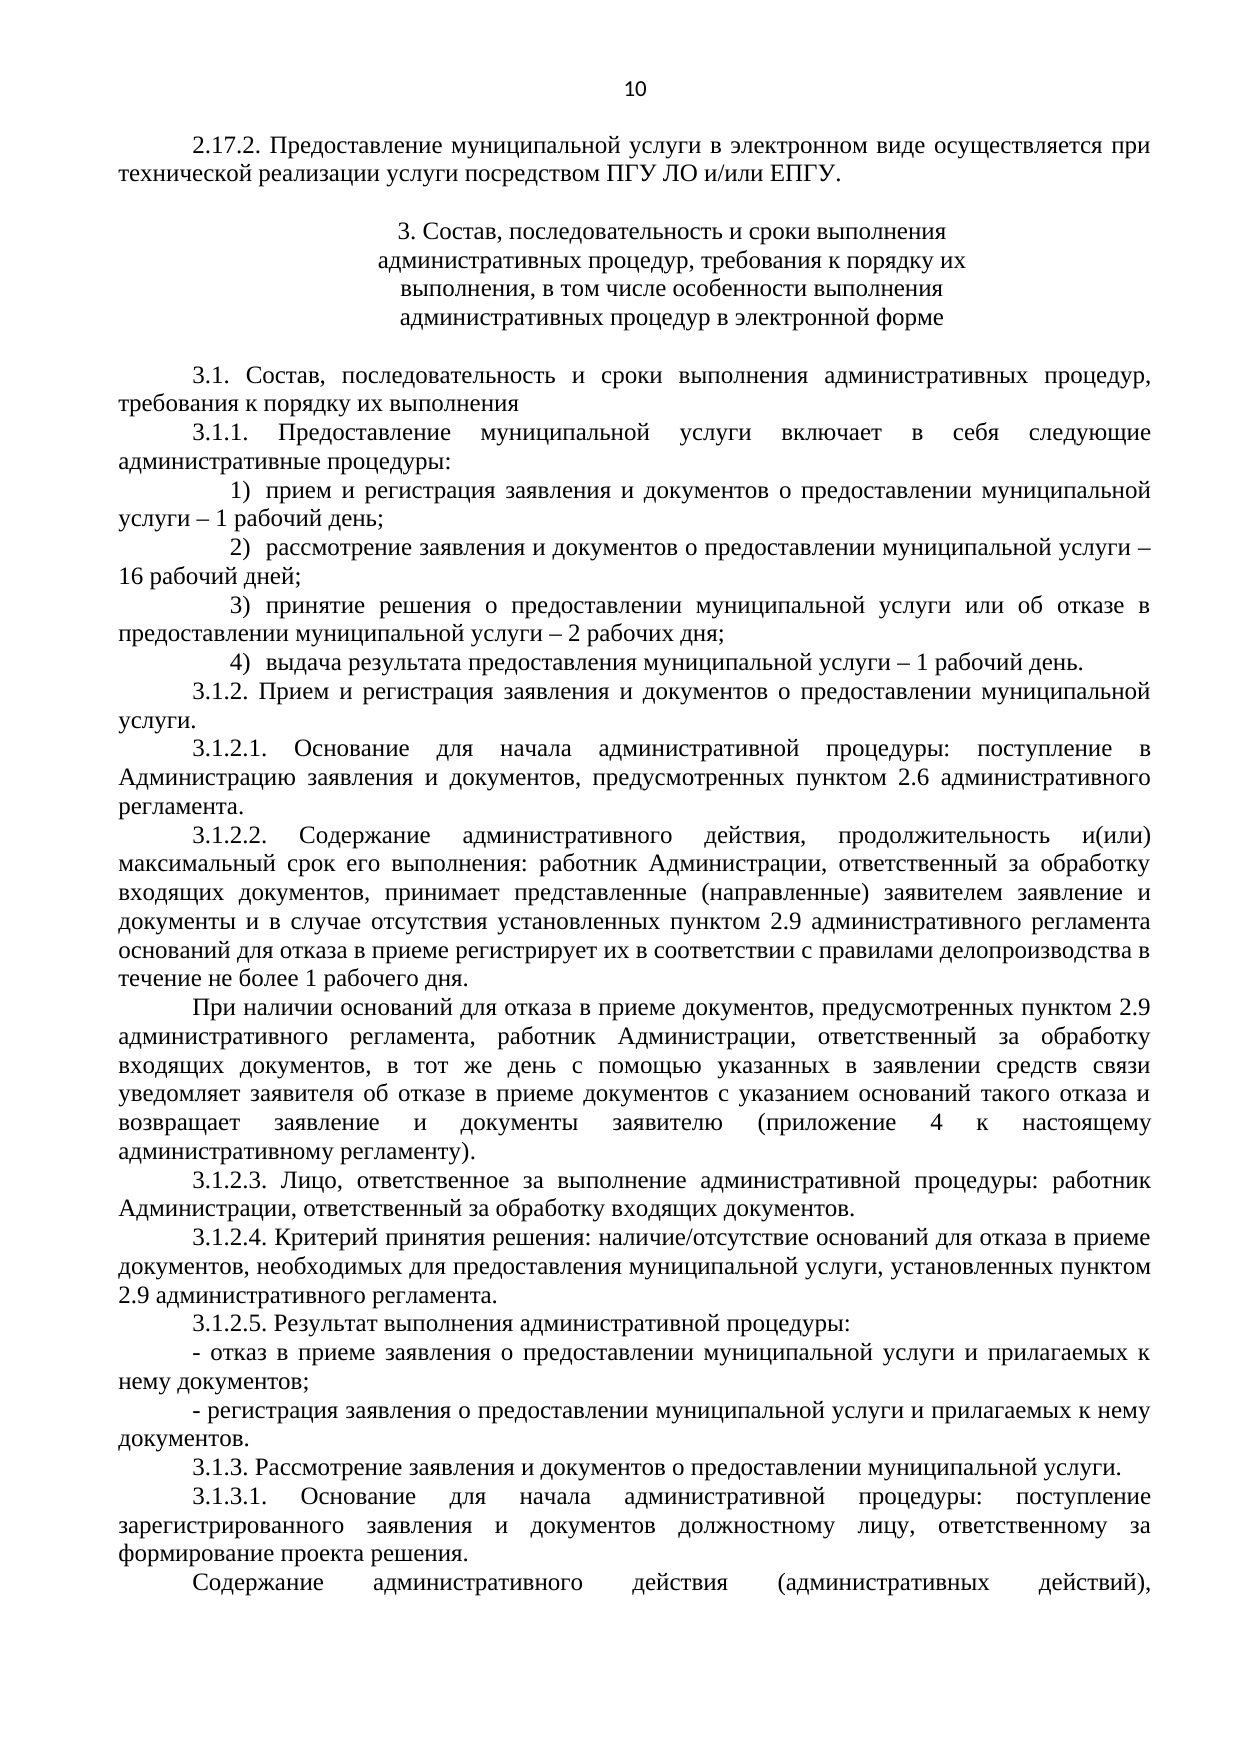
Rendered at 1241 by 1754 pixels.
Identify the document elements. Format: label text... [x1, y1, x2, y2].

text административных процедур в электронной форме [118, 302, 1152, 331]
list прием и регистрация заявления и документов о предоставлении муниципальной услуги – 1 рабочий день; [118, 475, 1152, 532]
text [118, 1567, 1152, 1596]
list рассмотрение заявления и документов о предоставлении муниципальной услуги – 16 рабочий дней; [118, 532, 1152, 590]
text 3.1.1. Предоставление муниципальной услуги включает в себя следующие административные процедуры: [118, 417, 1152, 475]
text 3.1.2.3. Лицо, ответственное за выполнение административной процедуры: работник Администрации, ответственный за обработку входящих документов. [118, 1165, 1152, 1222]
text 3.1.2.4. Критерий принятия решения: наличие/отсутствие оснований для отказа в приеме документов, необходимых для предоставления муниципальной услуги, установленных пунктом 2.9 административного регламента. [118, 1222, 1152, 1308]
list принятие решения о предоставлении муниципальной услуги или об отказе в предоставлении муниципальной услуги – 2 рабочих дня; [118, 590, 1152, 647]
text 3.1.3.1. Основание для начала административной процедуры: поступление зарегистрированного заявления и документов должностному лицу, ответственному за формирование проекта решения. [118, 1481, 1152, 1567]
text 3.1.2.2. Содержание административного действия, продолжительность и(или) максимальный срок его выполнения: работник Администрации, ответственный за обработку входящих документов, принимает представленные (направленные) заявителем заявление и документы и в случае отсутствия установленных пунктом 2.9 административного регламента оснований для отказа в приеме регистрирует их в соответствии с правилами делопроизводства в течение не более 1 рабочего дня. [118, 820, 1152, 992]
text - отказ в приеме заявления о предоставлении муниципальной услуги и прилагаемых к нему документов; [118, 1337, 1152, 1395]
text - регистрация заявления о предоставлении муниципальной услуги и прилагаемых к нему документов. [118, 1395, 1152, 1452]
text 3.1. Состав, последовательность и сроки выполнения административных процедур, требования к порядку их выполнения [118, 360, 1152, 417]
text При наличии оснований для отказа в приеме документов, предусмотренных пунктом 2.9 административного регламента, работник Администрации, ответственный за обработку входящих документов, в тот же день с помощью указанных в заявлении средств связи уведомляет заявителя об отказе в приеме документов с указанием оснований такого отказа и возвращает заявление и документы заявителю (приложение 4 к настоящему административному регламенту). [118, 992, 1152, 1165]
text 3.1.3. Рассмотрение заявления и документов о предоставлении муниципальной услуги. [118, 1452, 1152, 1481]
text 2.17.2. Предоставление муниципальной услуги в электронном виде осуществляется при технической реализации услуги посредством ПГУ ЛО и/или ЕПГУ. [118, 130, 1152, 187]
text административных процедур, требования к порядку их [118, 245, 1152, 273]
text 3. Состав, последовательность и сроки выполнения [118, 216, 1152, 245]
list выдача результата предоставления муниципальной услуги – 1 рабочий день. [118, 647, 1152, 676]
text выполнения, в том числе особенности выполнения [118, 273, 1152, 302]
text 3.1.2.1. Основание для начала административной процедуры: поступление в Администрацию заявления и документов, предусмотренных пунктом 2.6 административного регламента. [118, 733, 1152, 820]
text 3.1.2.5. Результат выполнения административной процедуры: [118, 1308, 1152, 1337]
text 3.1.2. Прием и регистрация заявления и документов о предоставлении муниципальной услуги. [118, 676, 1152, 733]
